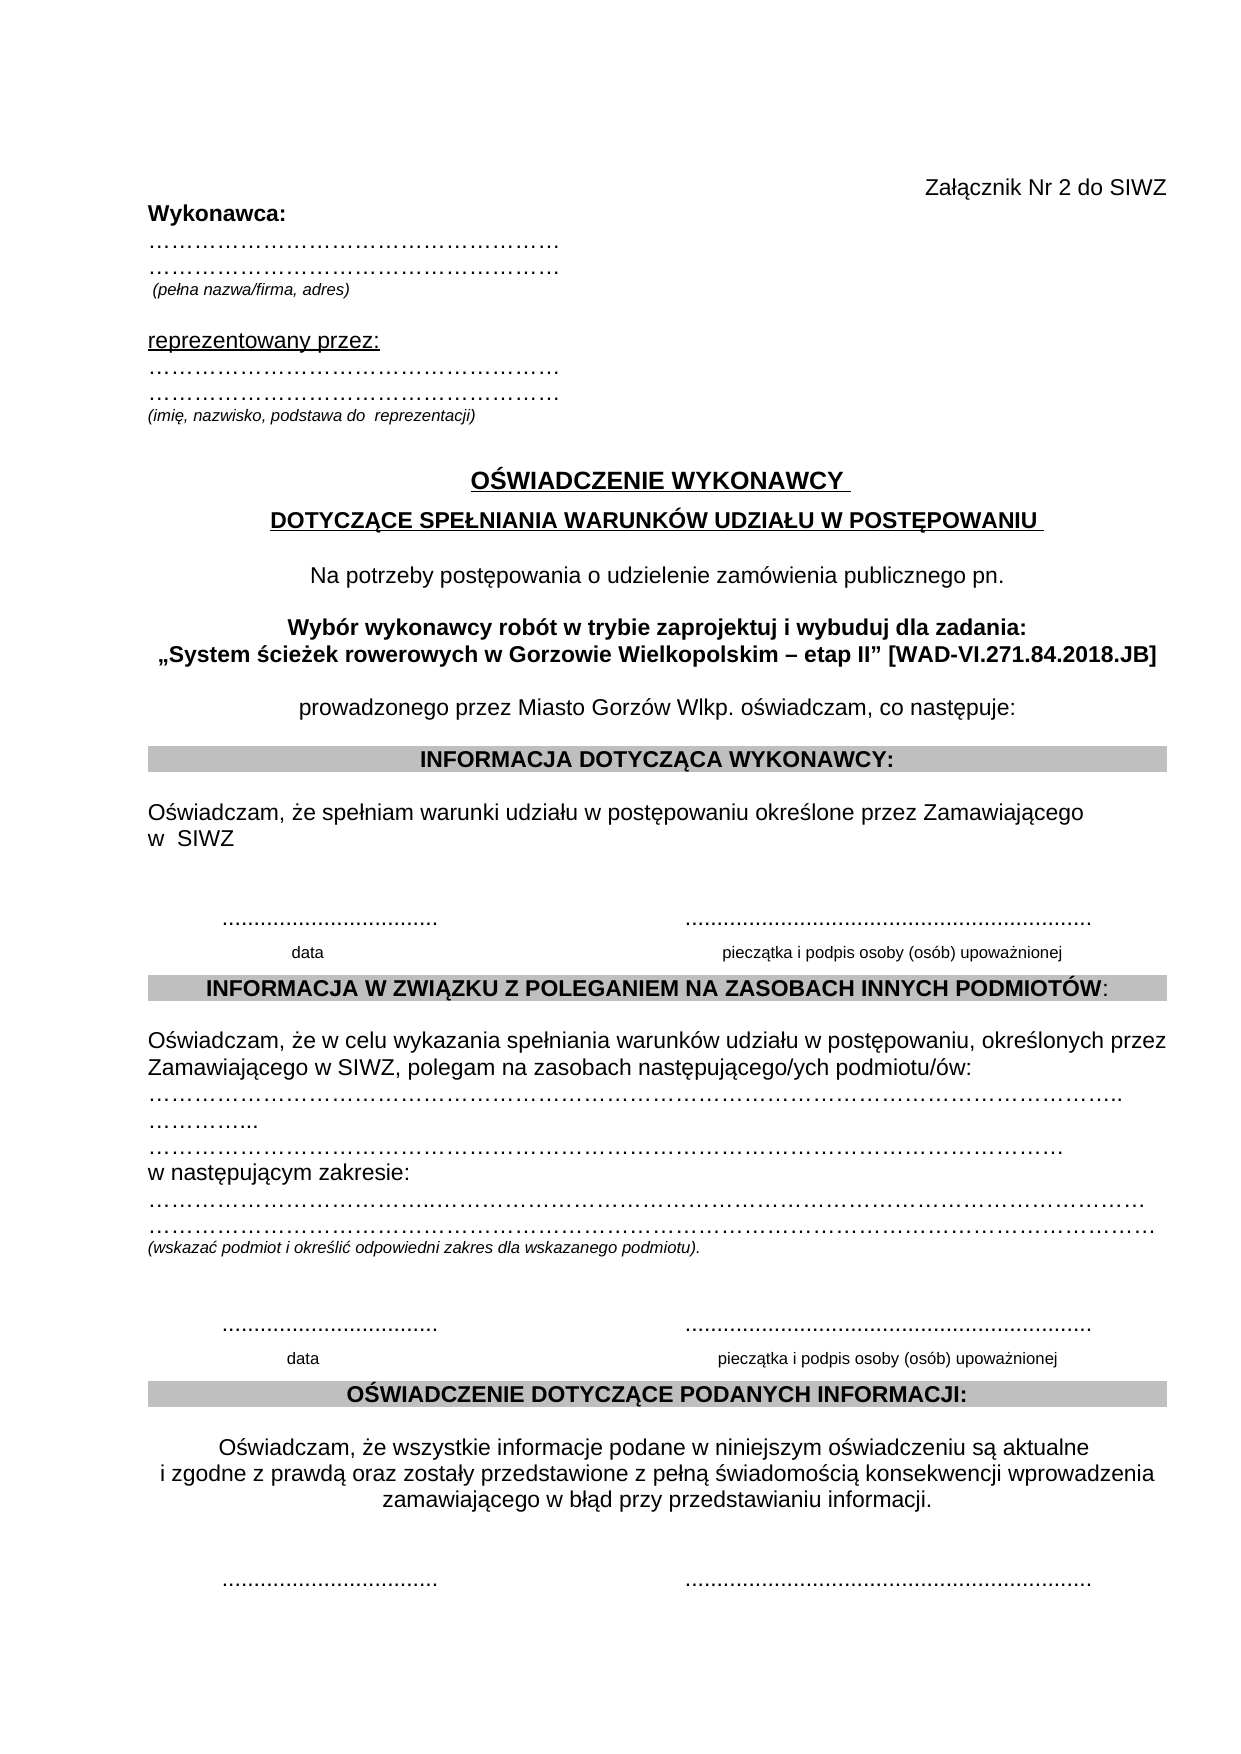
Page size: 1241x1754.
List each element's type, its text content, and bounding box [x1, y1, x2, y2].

text (imię, nazwisko, podstawa do reprezentacji) [148, 406, 635, 425]
text reprezentowany przez: [148, 327, 1167, 353]
text OŚWIADCZENIE DOTYCZĄCE PODANYCH INFORMACJI: [148, 1381, 1167, 1407]
text (pełna nazwa/firma, adres) [148, 279, 546, 327]
text Załącznik Nr 2 do SIWZ [148, 174, 1167, 200]
text Na potrzeby postępowania o udzielenie zamówienia publicznego pn. [148, 562, 1167, 588]
text .................................. ................................................................ [148, 904, 1167, 931]
text w następującym zakresie: [148, 1159, 1167, 1186]
text Wybór wykonawcy robót w trybie zaprojektuj i wybuduj dla zadania: [148, 614, 1167, 641]
text DOTYCZĄCE SPEŁNIANIA WARUNKÓW UDZIAŁU W POSTĘPOWANIU [148, 507, 1167, 562]
text Wykonawca: [148, 200, 1167, 227]
text Oświadczam, że spełniam warunki udziału w postępowaniu określone przez Zamawiającego w SIWZ [148, 799, 1167, 852]
text OŚWIADCZENIE WYKONAWCY [148, 466, 1167, 495]
text ……………………………………………………………………………………………… [148, 353, 564, 406]
text .................................. ................................................................ [148, 1565, 1167, 1592]
text prowadzonego przez Miasto Gorzów Wlkp. oświadczam, co następuje: [148, 693, 1167, 720]
text data pieczątka i podpis osoby (osób) upoważnionej [148, 1349, 1167, 1368]
text (wskazać podmiot i określić odpowiedni zakres dla wskazanego podmiotu). [148, 1238, 1167, 1257]
text INFORMACJA DOTYCZĄCA WYKONAWCY: [148, 746, 1167, 772]
text …………………………………………………………………………………………………………………… [148, 1212, 1167, 1238]
text ………………………………………………………………………………………………………………..…………...………………………………………………………………………………………………………… [148, 1080, 1167, 1159]
text ……………………………………………………………………………………………… [148, 227, 564, 279]
text Oświadczam, że w celu wykazania spełniania warunków udziału w postępowaniu, określonych przez Zamawiającego w SIWZ, polegam na zasobach następującego/ych podmiotu/ów: [148, 1027, 1167, 1080]
text Oświadczam, że wszystkie informacje podane w niniejszym oświadczeniu są aktualne i zgodne z prawdą oraz zostały przedstawione z pełną świadomością konsekwencji wprowadzenia zamawiającego w błąd przy przedstawianiu informacji. [148, 1433, 1167, 1512]
text „System ścieżek rowerowych w Gorzowie Wielkopolskim – etap II” [WAD-VI.271.84.2018.JB] [148, 641, 1167, 667]
text ………………………………..………………………………………………………………………………… [148, 1186, 1167, 1212]
text INFORMACJA W ZWIĄZKU Z POLEGANIEM NA ZASOBACH INNYCH PODMIOTÓW: [148, 975, 1167, 1001]
text data pieczątka i podpis osoby (osób) upoważnionej [148, 943, 1167, 962]
text .................................. ................................................................ [148, 1310, 1167, 1337]
